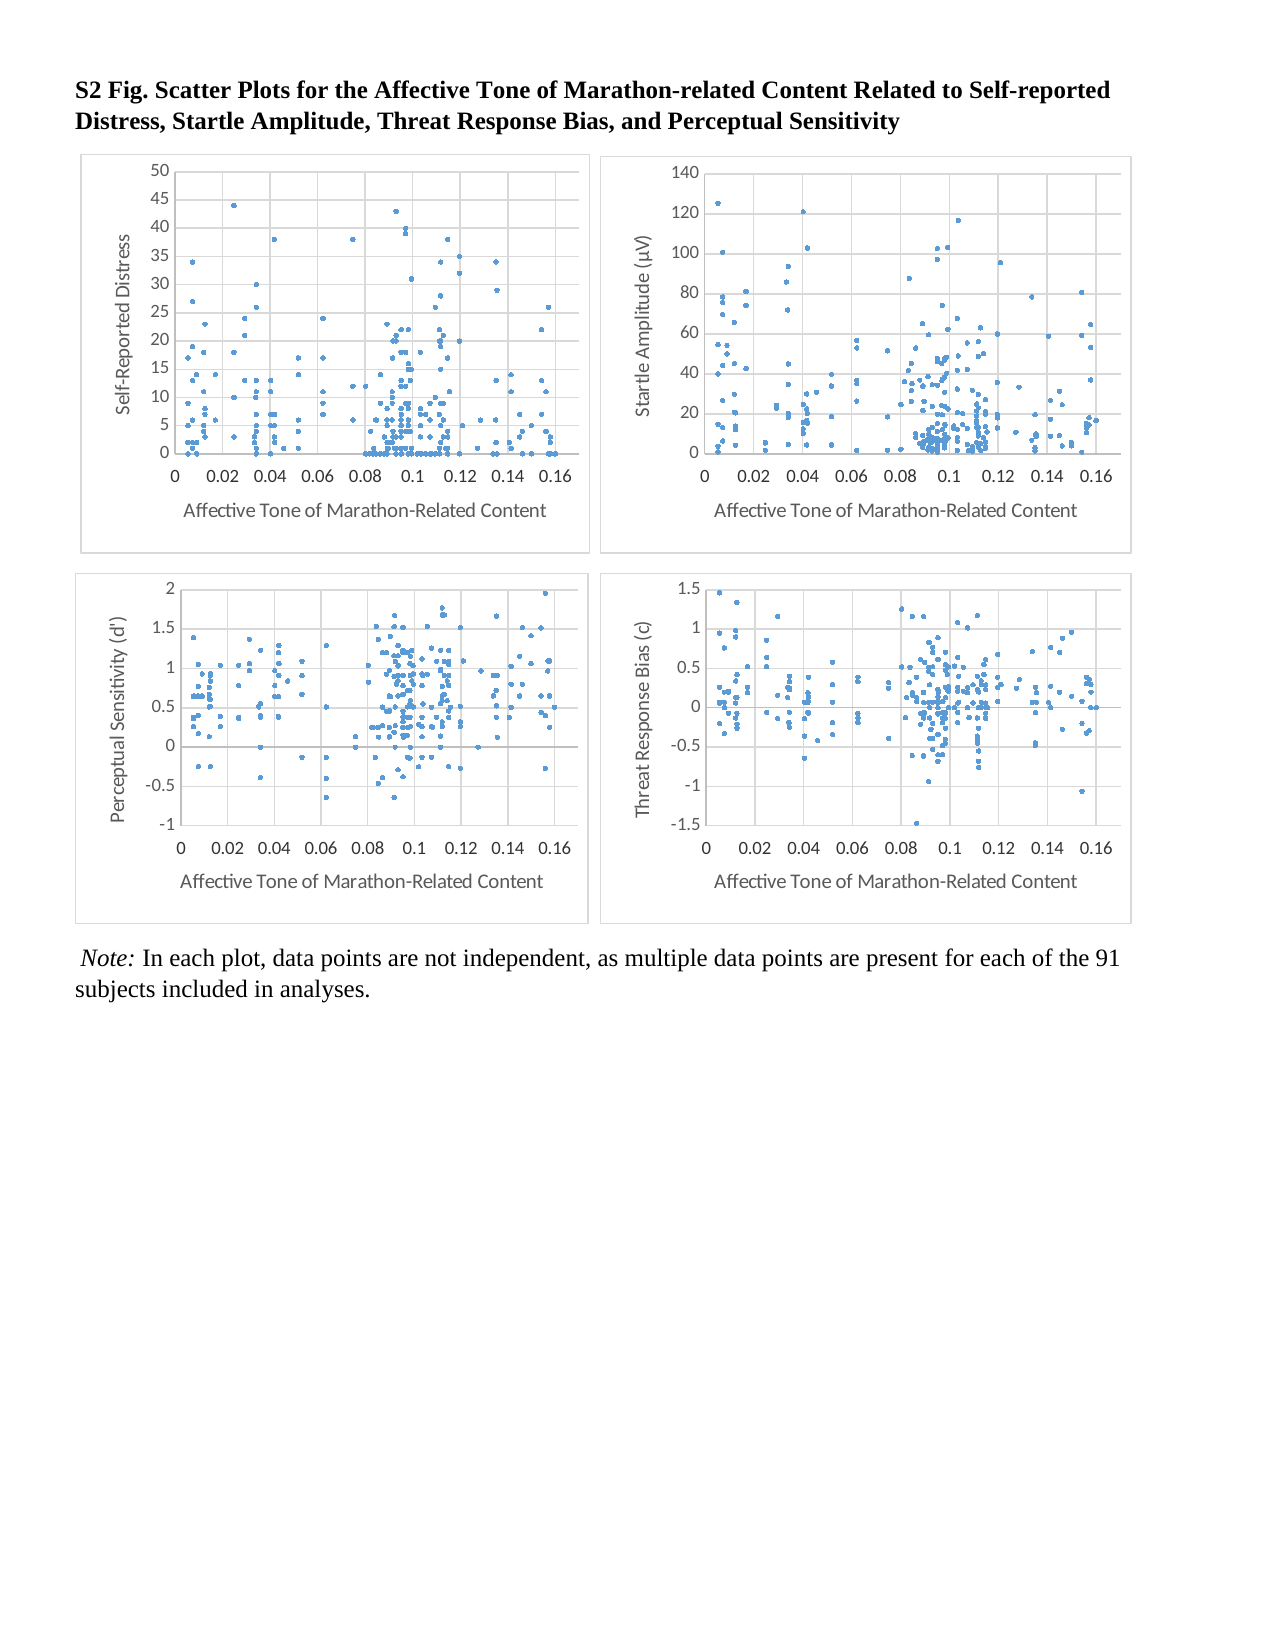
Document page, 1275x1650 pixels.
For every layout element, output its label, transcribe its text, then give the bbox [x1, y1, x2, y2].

text Note: In each plot, data points are not independent, as multiple data points are present for each of the 91 subjects included in analyses. [75, 943, 1200, 1003]
text S2 Fig. Scatter Plots for the Affective Tone of Marathon-related Content Related to Self-reported Distress, Startle Amplitude, Threat Response Bias, and Perceptual Sensitivity [75, 75, 1200, 135]
